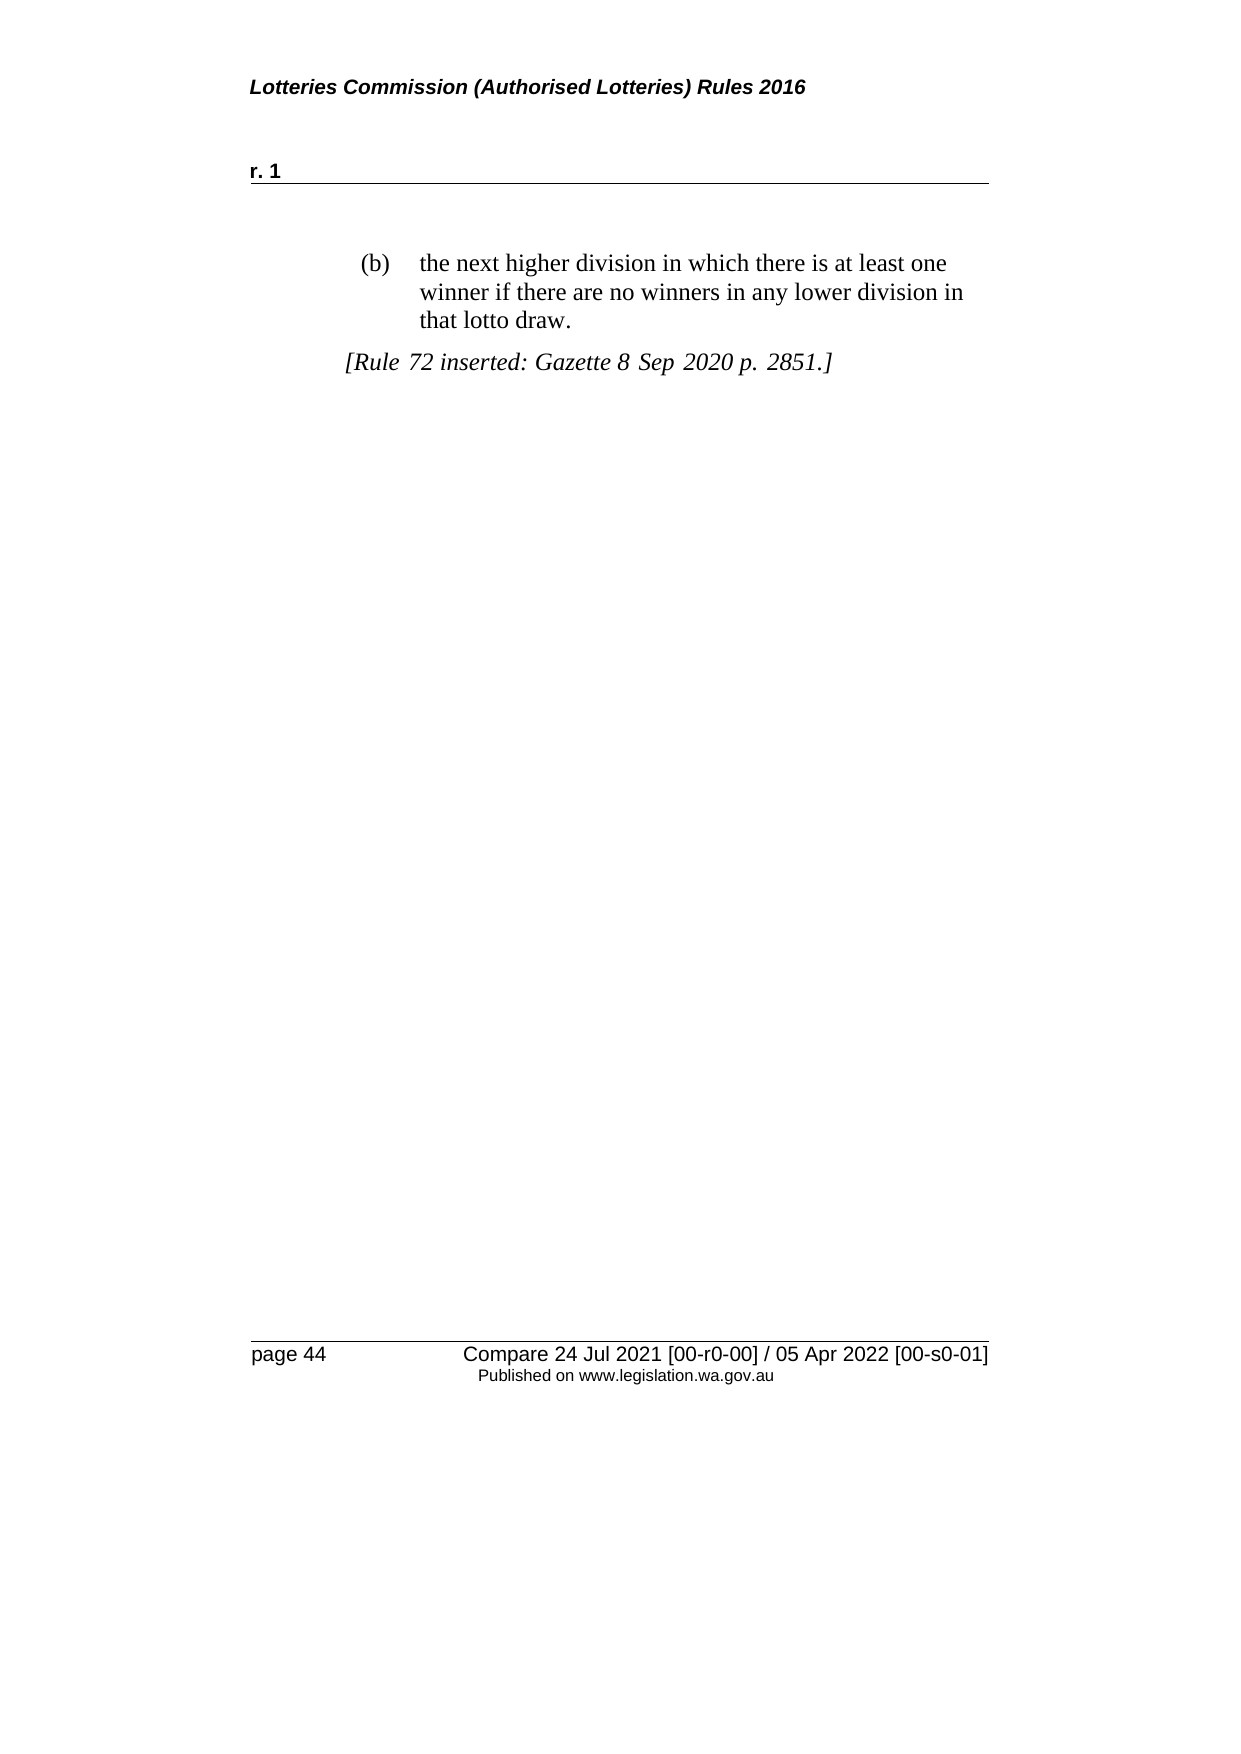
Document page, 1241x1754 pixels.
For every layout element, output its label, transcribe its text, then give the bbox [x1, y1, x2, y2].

text (b) the next higher division in which there is at least one winner if there are no winners in any lower division in that lotto draw. [251, 248, 989, 334]
text [Rule 72 inserted: Gazette 8 Sep 2020 p. 2851.] [251, 347, 989, 376]
